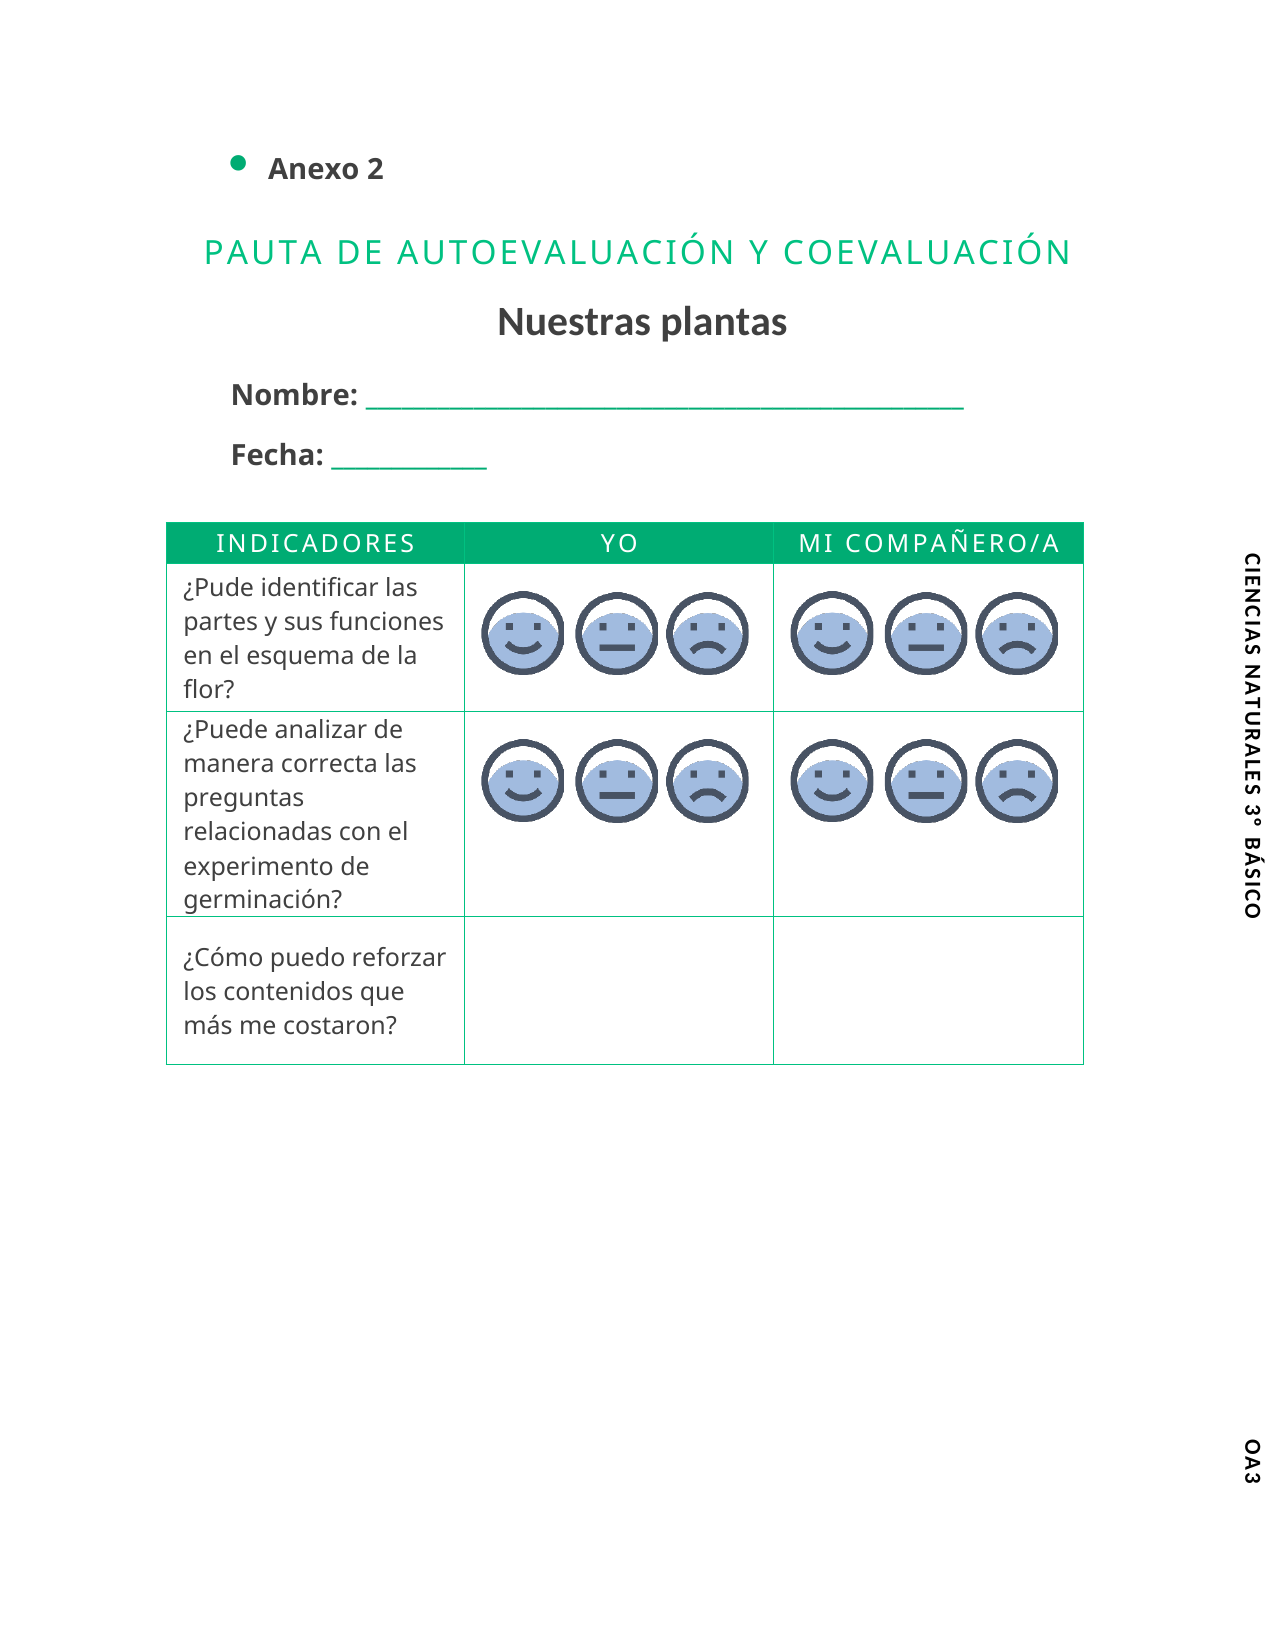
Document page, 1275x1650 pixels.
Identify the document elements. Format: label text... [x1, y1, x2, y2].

table_cell [465, 917, 773, 1064]
table_cell ¿Cómo puedo reforzar los contenidos que más me costaron? [167, 917, 464, 1064]
text Fecha: _____________ [230, 434, 1098, 474]
table_cell [465, 564, 773, 711]
table_cell [774, 712, 1083, 916]
table_header Yo [465, 523, 773, 563]
table_header Mi compañero/a [774, 523, 1083, 563]
text Nombre: __________________________________________________ [230, 374, 1098, 414]
text Anexo 2 [230, 148, 1098, 189]
text PAUTA DE AUTOEVALUACIÓN Y COEVALUACIÓN [177, 229, 1098, 274]
table_cell [774, 564, 1083, 711]
table_cell ¿Puede analizar de manera correcta las preguntas relacionadas con el experimento de germinación? [167, 712, 464, 916]
table_cell [465, 712, 773, 916]
table_header Indicadores [167, 523, 464, 563]
table_cell [774, 917, 1083, 1064]
text Nuestras plantas [177, 294, 1098, 345]
table_cell ¿Pude identificar las partes y sus funciones en el esquema de la flor? [167, 564, 464, 711]
